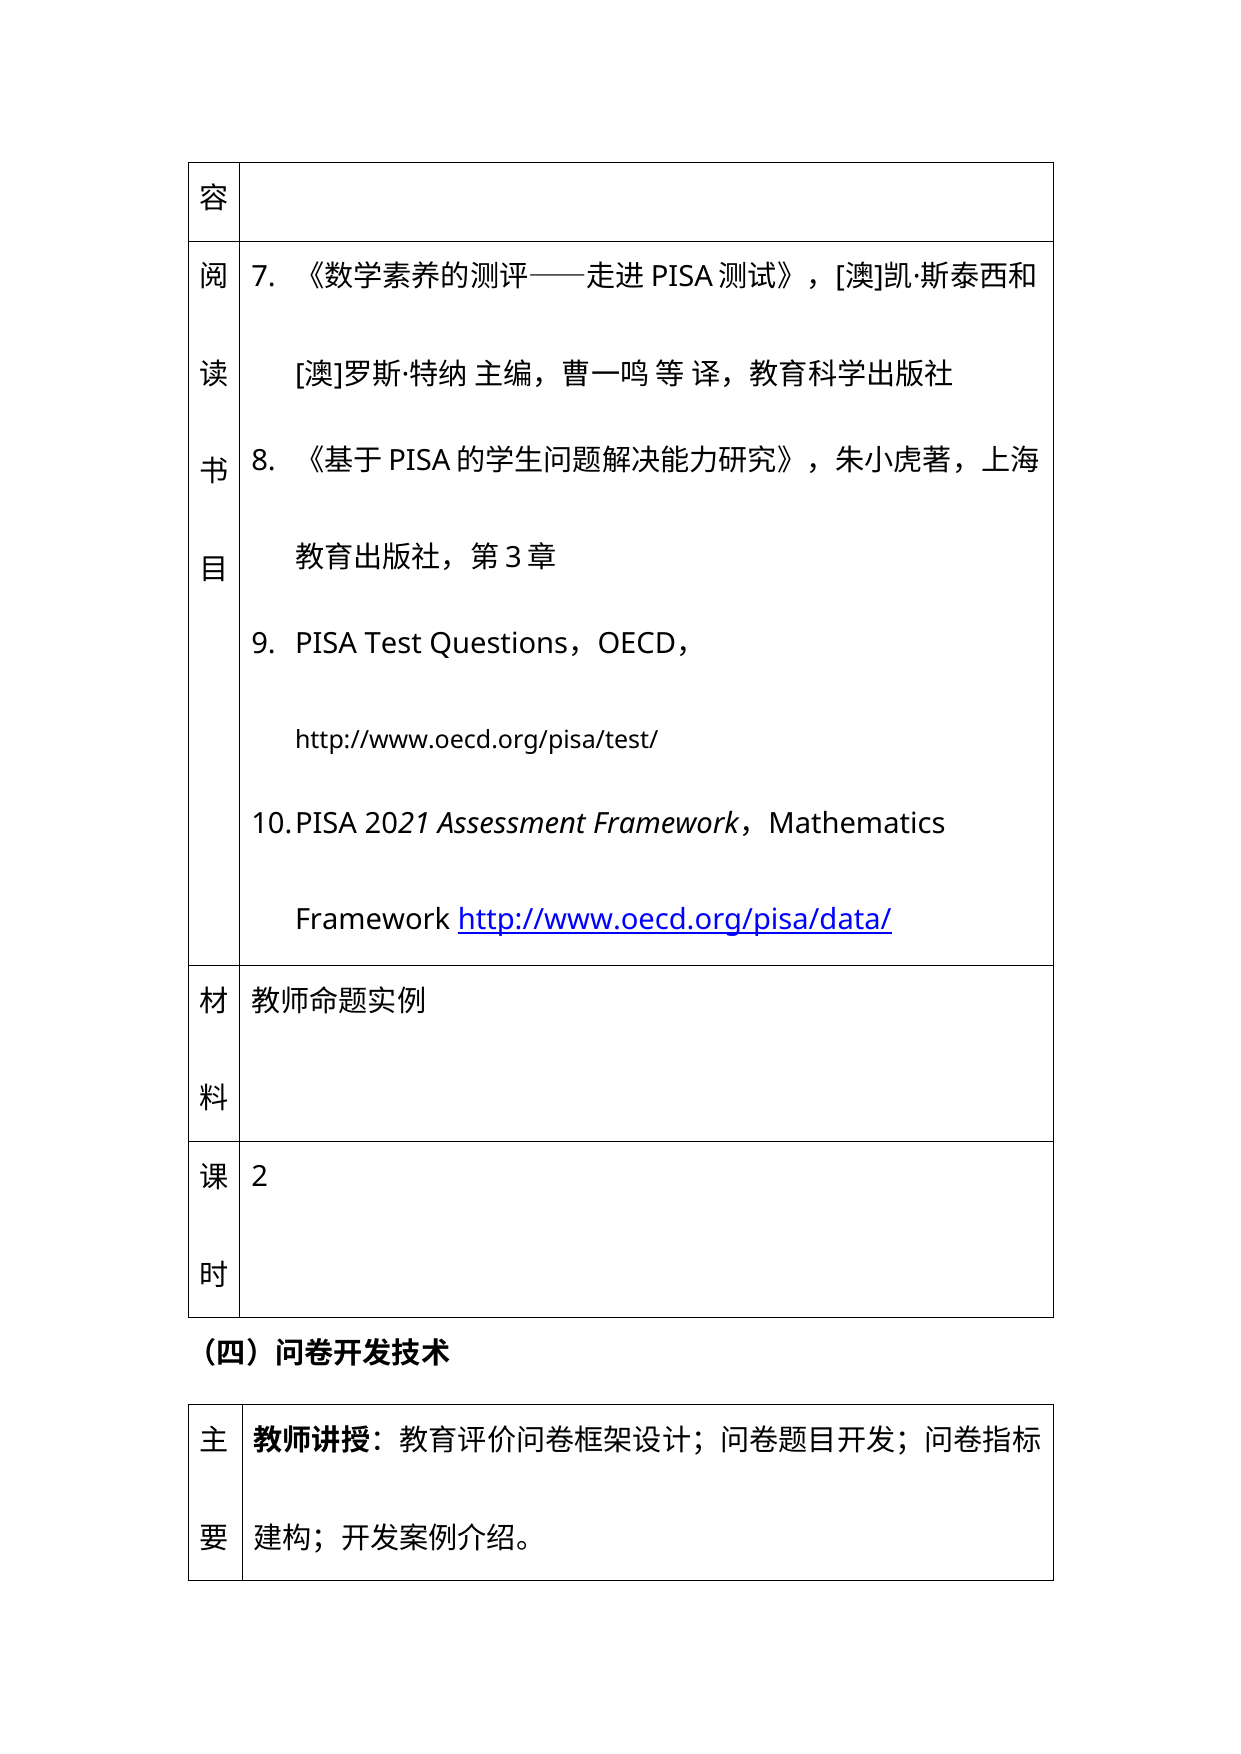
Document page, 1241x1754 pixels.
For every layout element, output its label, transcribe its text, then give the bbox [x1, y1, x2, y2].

table_cell 课时 [189, 1142, 239, 1317]
table_cell 教师命题实例 [240, 966, 1053, 1141]
table_cell 材料 [189, 966, 239, 1141]
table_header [240, 163, 1053, 241]
table_cell 《数学素养的测评——走进PISA测试》，[澳]凯·斯泰西和[澳]罗斯·特纳 主编，曹一鸣 等 译，教育科学出版社 《基于PISA的学生问题解决能力研究》，朱小虎著，上海教育出版社，第3章 PISA Test Questions，OECD， http://www.oecd.org/pisa/test/ PISA 2021 Assessment Framework，Mathematics Framework http://www.oecd.org/pisa/data/ [240, 242, 1053, 965]
table_header 主要内容 [189, 1405, 242, 1580]
text （四）问卷开发技术 [187, 1318, 1053, 1383]
table_cell 阅读书目 [189, 242, 239, 965]
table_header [243, 1405, 1053, 1580]
table_cell 2 [240, 1142, 1053, 1317]
table_header 主要内容 [189, 163, 239, 241]
